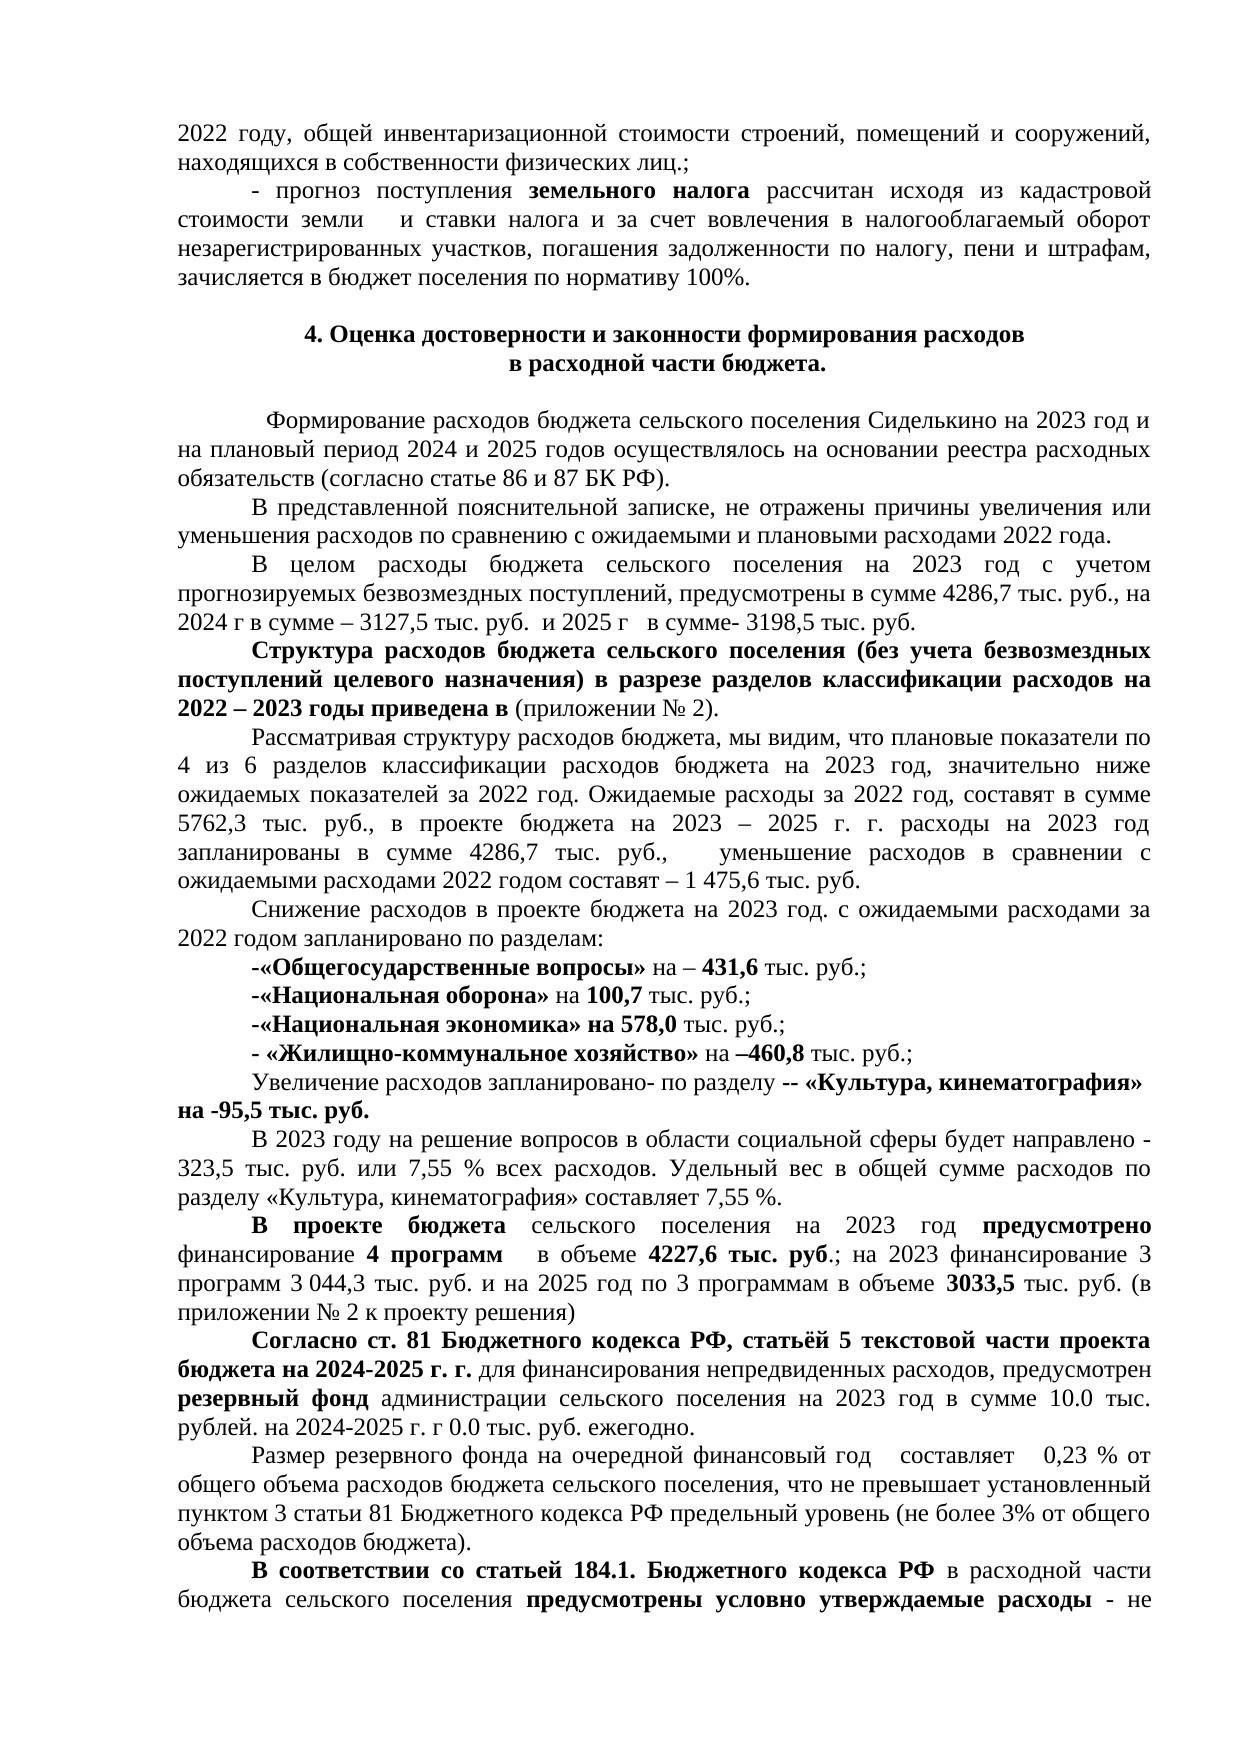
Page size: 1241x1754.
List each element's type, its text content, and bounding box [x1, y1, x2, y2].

text -«Национальная оборона» на 100,7 тыс. руб.; [177, 981, 1152, 1009]
text Согласно ст. 81 Бюджетного кодекса РФ, статьёй 5 текстовой части проекта бюджета на 2024-2025 г. г. для финансирования непредвиденных расходов, предусмотрен резервный фонд администрации сельского поселения на 2023 год в сумме 10.0 тыс. рублей. на 2024-2025 г. г 0.0 тыс. руб. ежегодно. [177, 1326, 1152, 1441]
text Увеличение расходов запланировано- по разделу -- «Культура, кинематография» на -95,5 тыс. руб. [177, 1067, 1152, 1124]
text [177, 118, 1152, 176]
text - «Жилищно-коммунальное хозяйство» на –460,8 тыс. руб.; [177, 1038, 1152, 1067]
text В проекте бюджета сельского поселения на 2023 год предусмотрено финансирование 4 программ в объеме 4227,6 тыс. руб.; на 2023 финансирование 3 программ 3 044,3 тыс. руб. и на 2025 год по 3 программам в объеме 3033,5 тыс. руб. (в приложении № 2 к проекту решения) [177, 1211, 1152, 1326]
text В целом расходы бюджета сельского поселения на 2023 год с учетом прогнозируемых безвозмездных поступлений, предусмотрены в сумме 4286,7 тыс. руб., на 2024 г в сумме – 3127,5 тыс. руб. и 2025 г в сумме- 3198,5 тыс. руб. [177, 549, 1152, 636]
text Размер резервного фонда на очередной финансовый год составляет 0,23 % от общего объема расходов бюджета сельского поселения, что не превышает установленный пунктом 3 статьи 81 Бюджетного кодекса РФ предельный уровень (не более 3% от общего объема расходов бюджета). [177, 1441, 1152, 1556]
text -«Национальная экономика» на 578,0 тыс. руб.; [177, 1009, 1152, 1038]
text В представленной пояснительной записке, не отражены причины увеличения или уменьшения расходов по сравнению с ожидаемыми и плановыми расходами 2022 года. [177, 492, 1152, 549]
text 4. Оценка достоверности и законности формирования расходов [177, 319, 1152, 348]
text -«Общегосударственные вопросы» на – 431,6 тыс. руб.; [177, 952, 1152, 981]
text - прогноз поступления земельного налога рассчитан исходя из кадастровой стоимости земли и ставки налога и за счет вовлечения в налогооблагаемый оборот незарегистрированных участков, погашения задолженности по налогу, пени и штрафам, зачисляется в бюджет поселения по нормативу 100%. [177, 176, 1152, 291]
text Структура расходов бюджета сельского поселения (без учета безвозмездных поступлений целевого назначения) в разрезе разделов классификации расходов на 2022 – 2023 годы приведена в (приложении № 2). [177, 636, 1152, 722]
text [177, 1556, 1152, 1613]
text В 2023 году на решение вопросов в области социальной сферы будет направлено - 323,5 тыс. руб. или 7,55 % всех расходов. Удельный вес в общей сумме расходов по разделу «Культура, кинематография» составляет 7,55 %. [177, 1124, 1152, 1211]
text Рассматривая структуру расходов бюджета, мы видим, что плановые показатели по 4 из 6 разделов классификации расходов бюджета на 2023 год, значительно ниже ожидаемых показателей за 2022 год. Ожидаемые расходы за 2022 год, составят в сумме 5762,3 тыс. руб., в проекте бюджета на 2023 – 2025 г. г. расходы на 2023 год запланированы в сумме 4286,7 тыс. руб., уменьшение расходов в сравнении с ожидаемыми расходами 2022 годом составят – 1 475,6 тыс. руб. [177, 722, 1152, 894]
text Формирование расходов бюджета сельского поселения Сиделькино на 2023 год и на плановый период 2024 и 2025 годов осуществлялось на основании реестра расходных обязательств (согласно статье 86 и 87 БК РФ). [177, 406, 1152, 492]
text Снижение расходов в проекте бюджета на 2023 год. с ожидаемыми расходами за 2022 годом запланировано по разделам: [177, 894, 1152, 952]
text в расходной части бюджета. [177, 348, 1152, 377]
